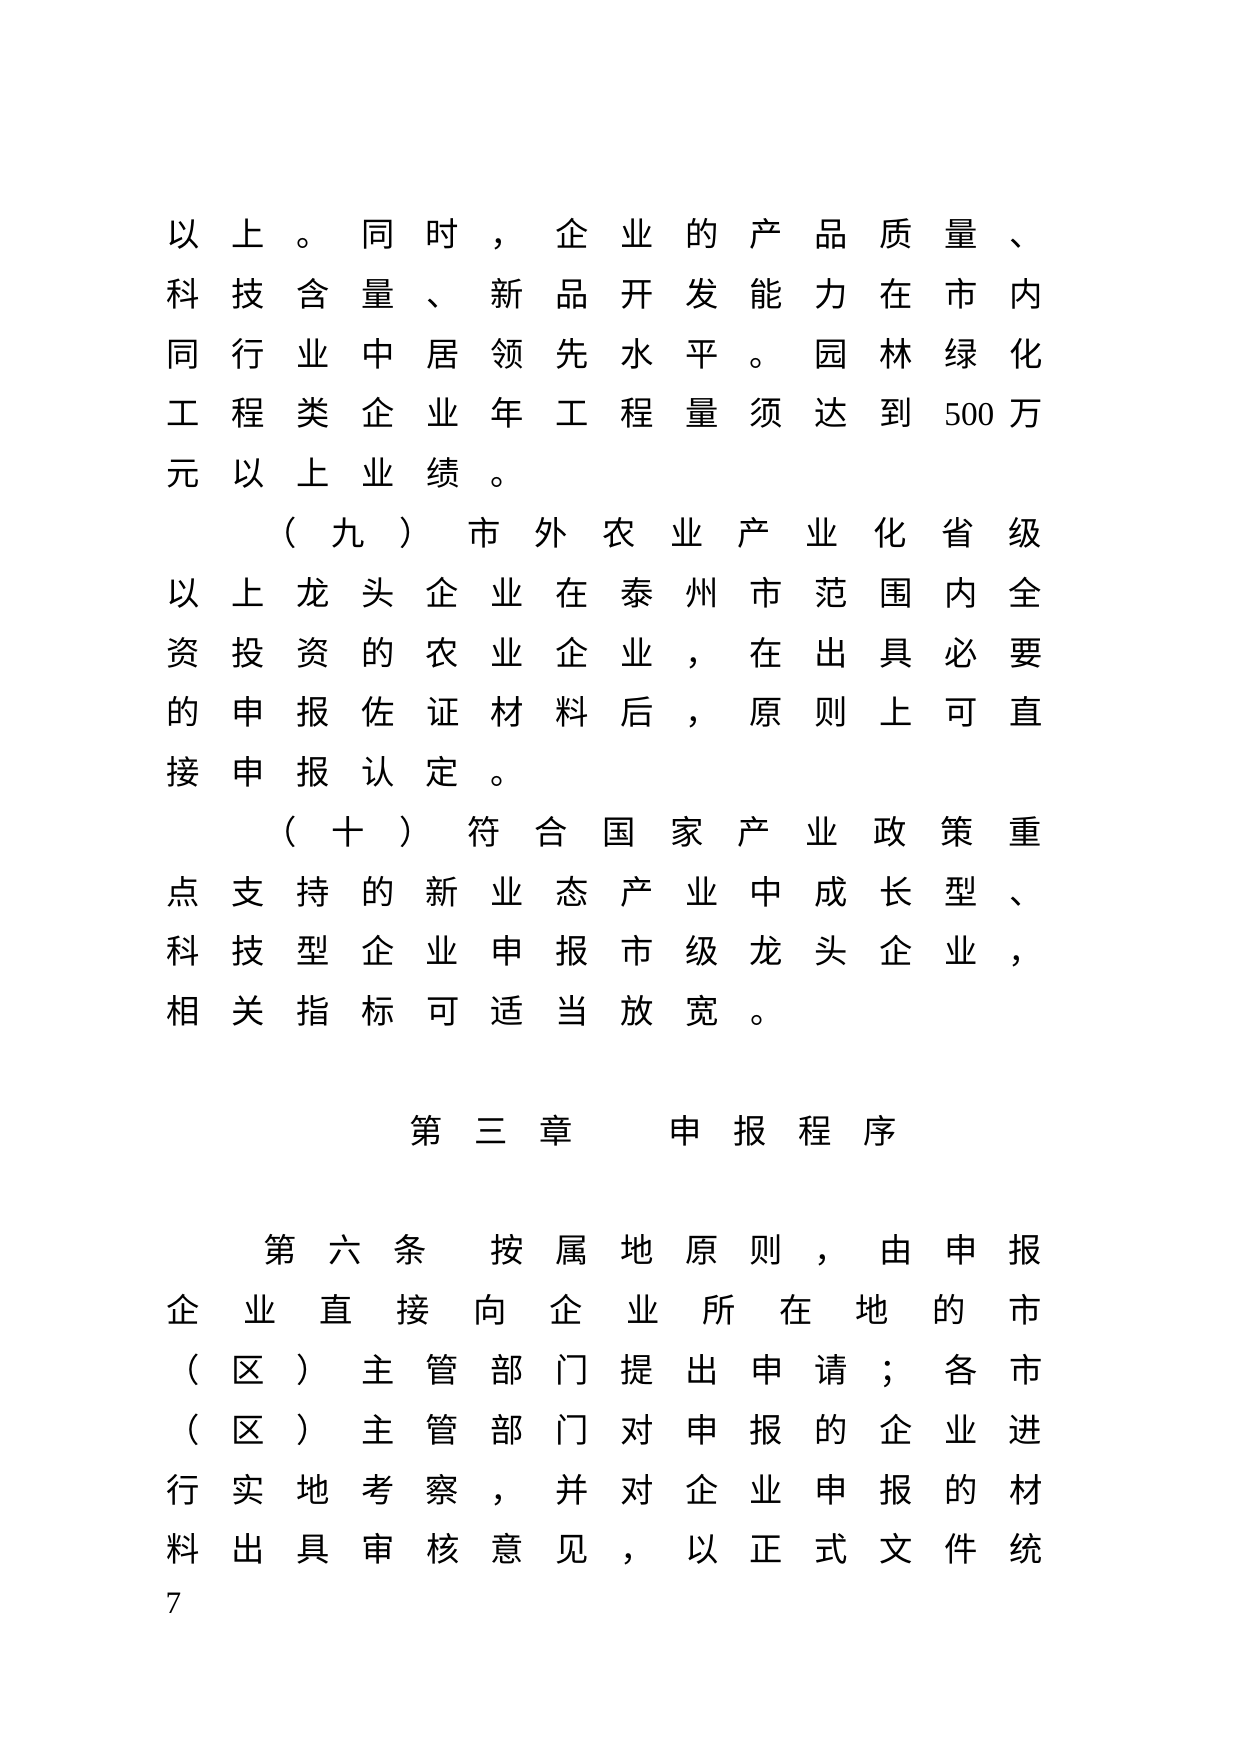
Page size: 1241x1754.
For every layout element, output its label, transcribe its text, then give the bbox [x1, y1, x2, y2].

text （九）市外农业产业化省级以上龙头企业在泰州市范围内全资投资的农业企业，在出具必要的申报佐证材料后，原则上可直接申报认定。 [167, 501, 1074, 800]
text 第三章 申报程序 [167, 1099, 1074, 1159]
text （十）符合国家产业政策重点支持的新业态产业中成长型、科技型企业申报市级龙头企业，相关指标可适当放宽。 [167, 800, 1074, 1039]
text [167, 1218, 1074, 1577]
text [167, 202, 1074, 501]
